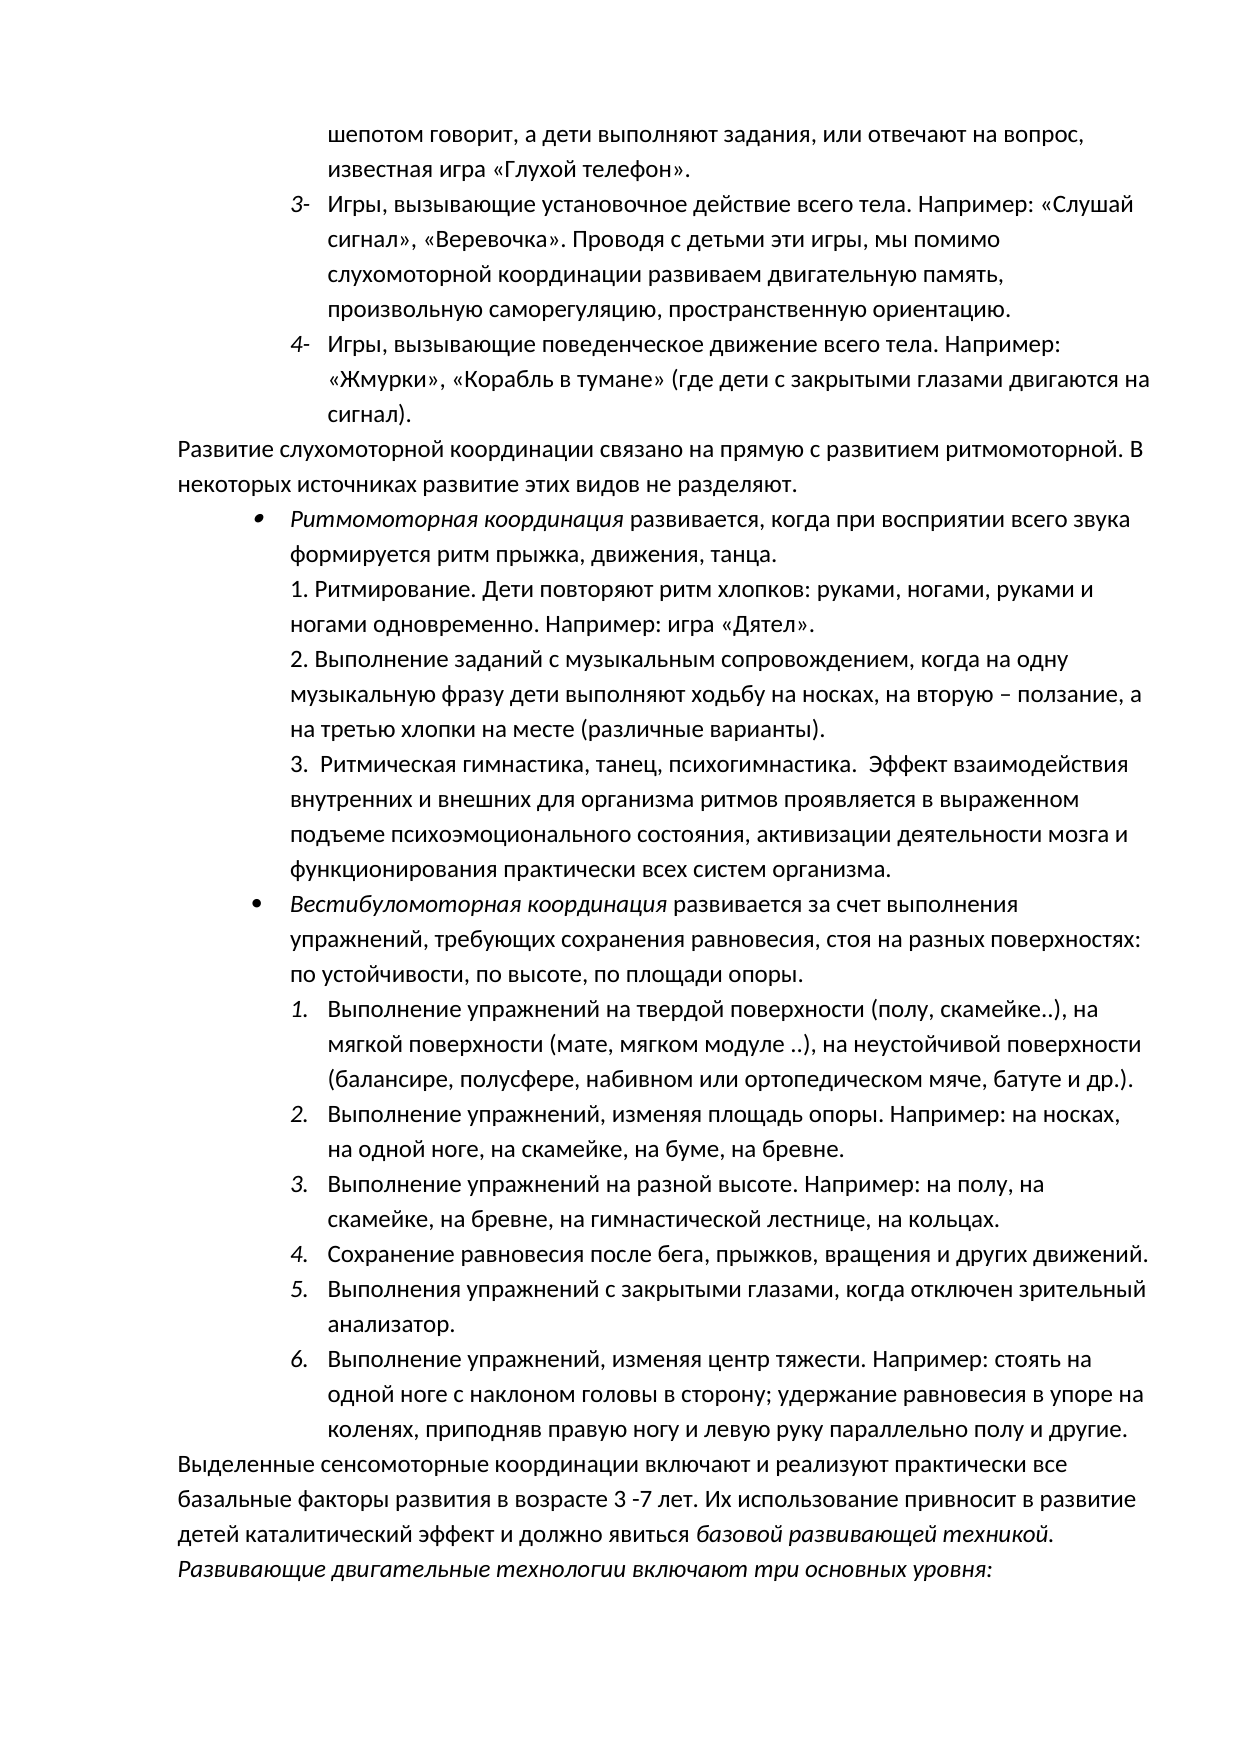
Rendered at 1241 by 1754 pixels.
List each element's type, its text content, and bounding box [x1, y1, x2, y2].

list Выполнение упражнений на твердой поверхности (полу, скамейке..), на мягкой поверхности (мате, мягком модуле ..), на неустойчивой поверхности (балансире, полусфере, набивном или ортопедическом мяче, батуте и др.). [290, 993, 1152, 1094]
list Ритмомоторная координация развивается, когда при восприятии всего звука формируется ритм прыжка, движения, танца. [252, 503, 1152, 569]
list Выполнение упражнений, изменяя площадь опоры. Например: на носках, на одной ноге, на скамейке, на буме, на бревне. [290, 1098, 1152, 1164]
text Выделенные сенсомоторные координации включают и реализуют практически все базальные факторы развития в возрасте 3 -7 лет. Их использование привносит в развитие детей каталитический эффект и должно явиться базовой развивающей техникой. [177, 1448, 1152, 1549]
list Вестибуломоторная координация развивается за счет выполнения упражнений, требующих сохранения равновесия, стоя на разных поверхностях: по устойчивости, по высоте, по площади опоры. [252, 888, 1152, 989]
list Игры, вызывающие поведенческое движение всего тела. Например: «Жмурки», «Корабль в тумане» (где дети с закрытыми глазами двигаются на сигнал). [290, 328, 1152, 429]
text Развитие слухомоторной координации связано на прямую с развитием ритмомоторной. В некоторых источниках развитие этих видов не разделяют. [177, 433, 1152, 499]
list 2. Выполнение заданий с музыкальным сопровождением, когда на одну музыкальную фразу дети выполняют ходьбу на носках, на вторую – ползание, а на третью хлопки на месте (различные варианты). [290, 643, 1152, 744]
list 1. Ритмирование. Дети повторяют ритм хлопков: руками, ногами, руками и ногами одновременно. Например: игра «Дятел». [290, 573, 1152, 639]
list Выполнение упражнений на разной высоте. Например: на полу, на скамейке, на бревне, на гимнастической лестнице, на кольцах. [290, 1168, 1152, 1234]
list Игры, вызывающие установочное действие всего тела. Например: «Слушай сигнал», «Веревочка». Проводя с детьми эти игры, мы помимо слухомоторной координации развиваем двигательную память, произвольную саморегуляцию, пространственную ориентацию. [290, 188, 1152, 324]
list Выполнения упражнений с закрытыми глазами, когда отключен зрительный анализатор. [290, 1273, 1152, 1339]
list Выполнение упражнений, изменяя центр тяжести. Например: стоять на одной ноге с наклоном головы в сторону; удержание равновесия в упоре на коленях, приподняв правую ногу и левую руку параллельно полу и другие. [290, 1343, 1152, 1444]
list Сохранение равновесия после бега, прыжков, вращения и других движений. [290, 1238, 1152, 1269]
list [290, 118, 1152, 184]
list 3. Ритмическая гимнастика, танец, психогимнастика. Эффект взаимодействия внутренних и внешних для организма ритмов проявляется в выраженном подъеме психоэмоционального состояния, активизации деятельности мозга и функционирования практически всех систем организма. [290, 748, 1152, 884]
text Развивающие двигательные технологии включают три основных уровня: [177, 1553, 1152, 1584]
